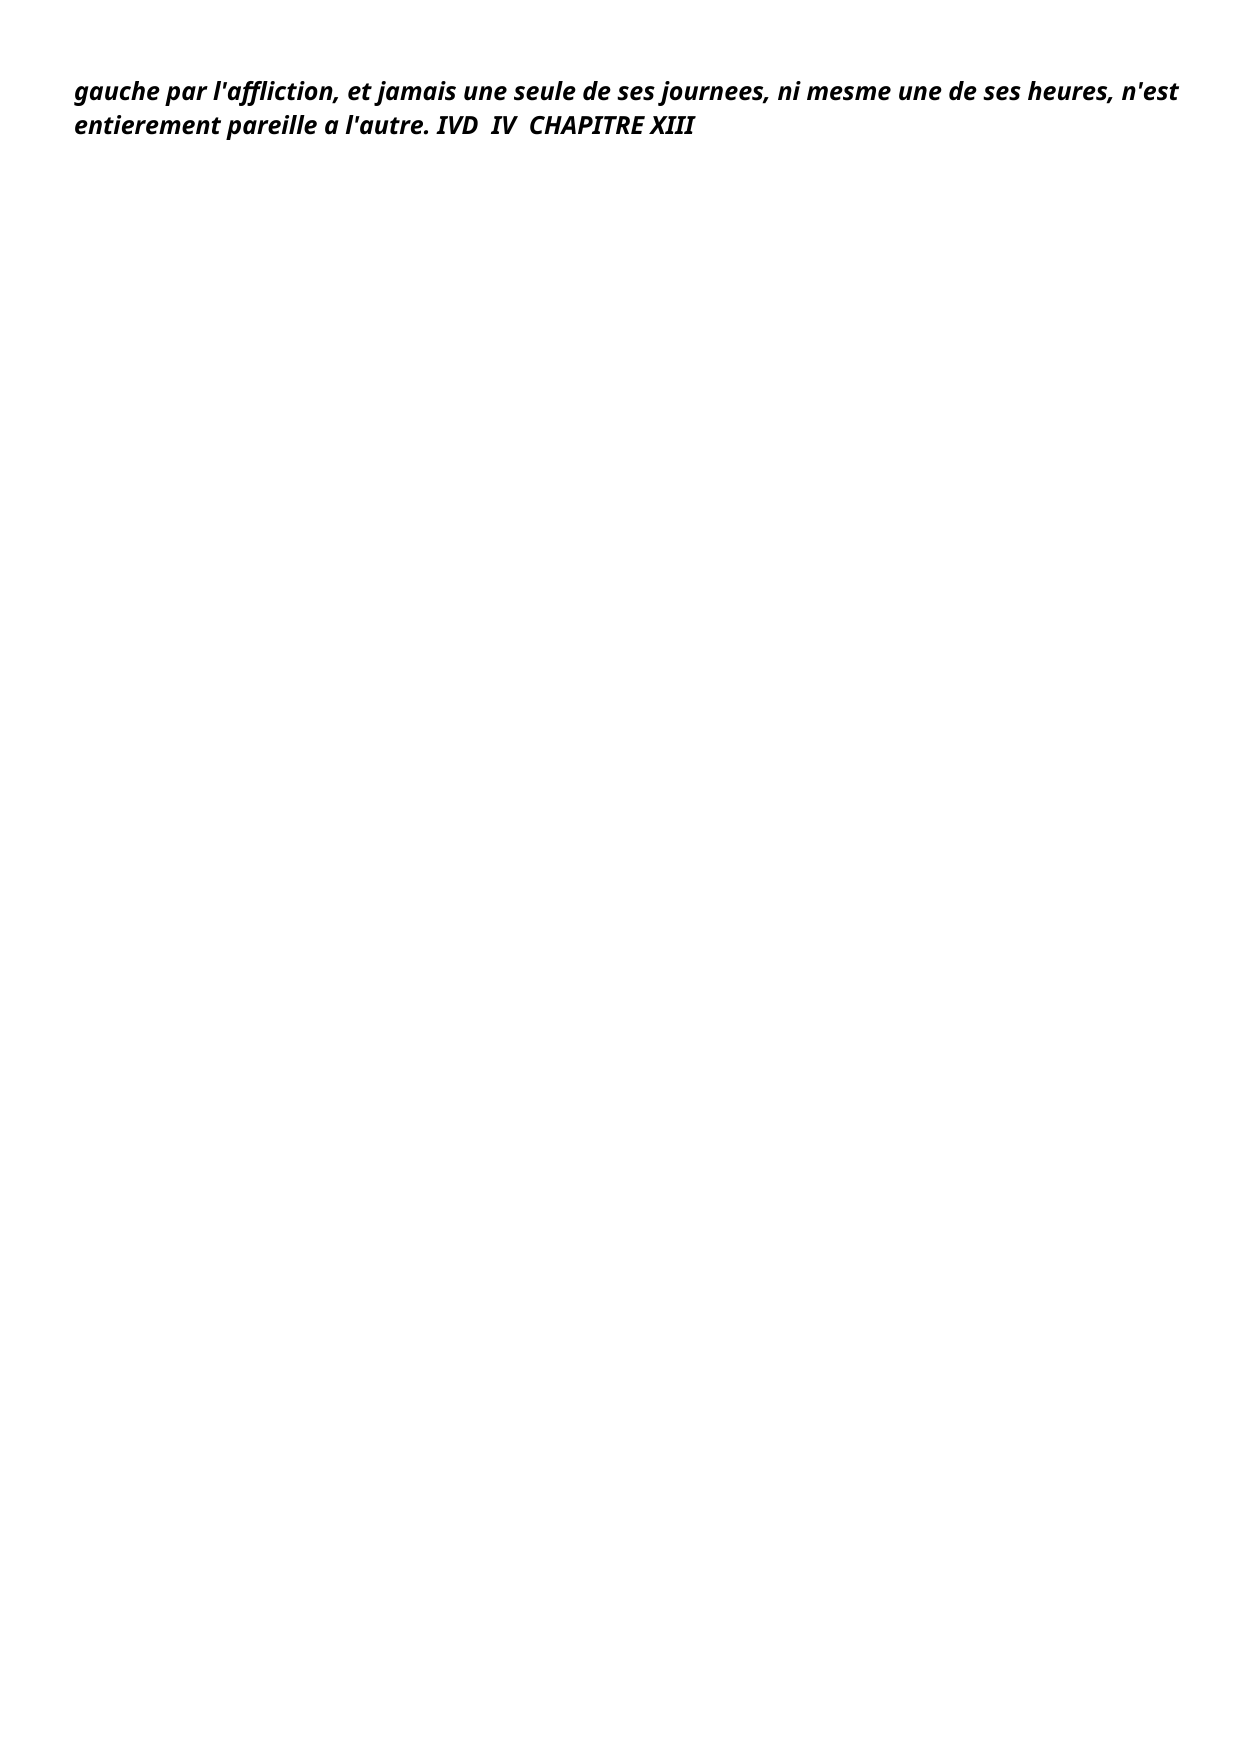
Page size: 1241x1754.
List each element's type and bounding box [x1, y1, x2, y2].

text [74, 74, 1181, 142]
